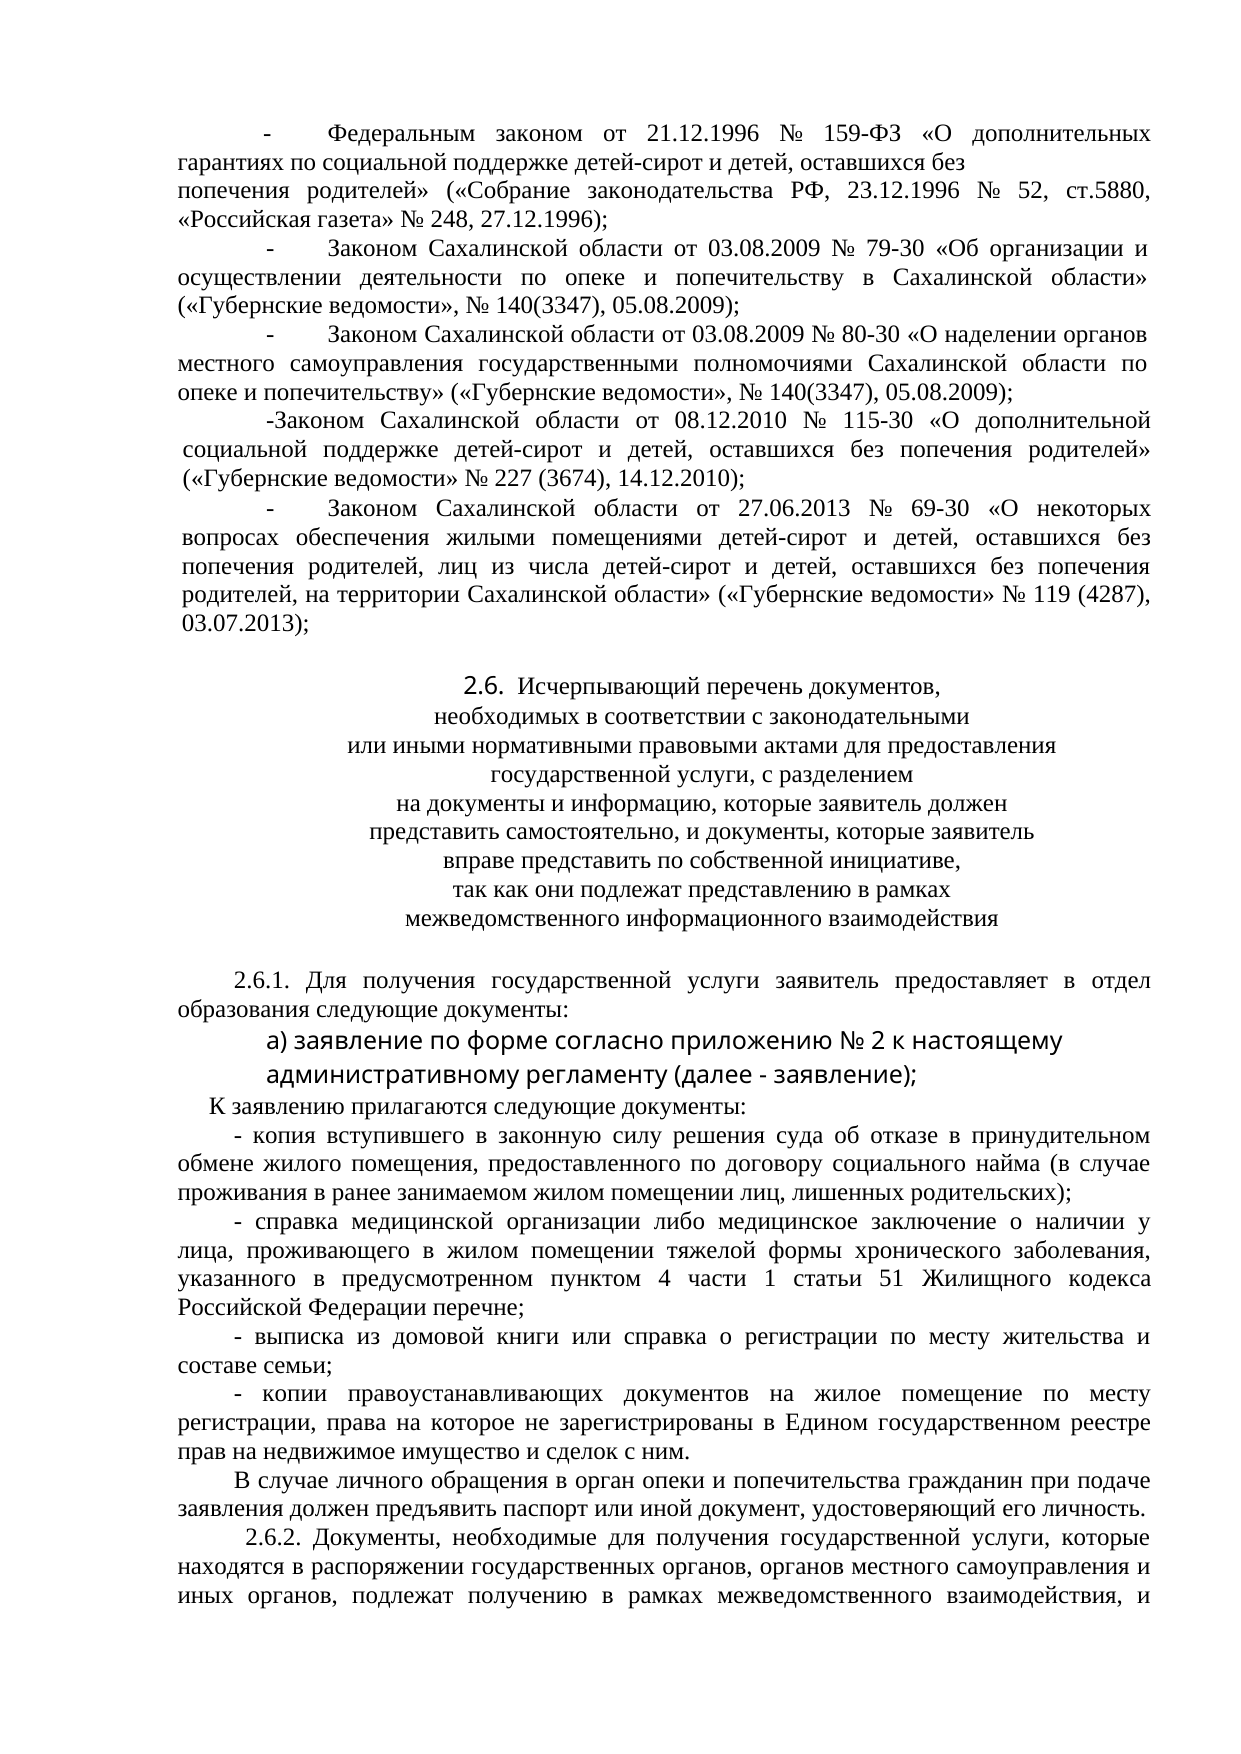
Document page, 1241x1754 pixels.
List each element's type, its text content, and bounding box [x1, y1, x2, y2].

text межведомственного информационного взаимодействия [177, 903, 1152, 931]
text вправе представить по собственной инициативе, [177, 845, 1152, 874]
text представить самостоятельно, и документы, которые заявитель [177, 816, 1152, 845]
list Законом Сахалинской области от 03.08.2009 № 80-30 «О наделении органов местного самоуправления государственными полномочиями Сахалинской области по опеке и попечительству» («Губернские ведомости», № 140(3347), 05.08.2009); [177, 319, 1148, 406]
text 2.6. Исчерпывающий перечень документов, [177, 667, 1152, 701]
text так как они подлежат представлению в рамках [177, 874, 1152, 903]
text -Законом Сахалинской области от 08.12.2010 № 115-30 «О дополнительной социальной поддержке детей-сирот и детей, оставшихся без попечения родителей» («Губернские ведомости» № 227 (3674), 14.12.2010); [182, 406, 1152, 492]
text административному регламенту (далее - заявление); [177, 1057, 1152, 1091]
text - выписка из домовой книги или справка о регистрации по месту жительства и составе семьи; [177, 1321, 1152, 1378]
text или иными нормативными правовыми актами для предоставления [177, 730, 1152, 759]
text В случае личного обращения в орган опеки и попечительства гражданин при подаче заявления должен предъявить паспорт или иной документ, удостоверяющий его личность. [177, 1465, 1152, 1522]
text необходимых в соответствии с законодательными [177, 701, 1152, 730]
list Федеральным законом от 21.12.1996 № 159-ФЗ «О дополнительных гарантиях по социальной поддержке детей-сирот и детей, оставшихся без [177, 118, 1152, 176]
text 2.6.1. Для получения государственной услуги заявитель предоставляет в отдел образования следующие документы: [177, 965, 1152, 1023]
text а) заявление по форме согласно приложению № 2 к настоящему [177, 1023, 1152, 1057]
text - копии правоустанавливающих документов на жилое помещение по месту регистрации, права на которое не зарегистрированы в Едином государственном реестре прав на недвижимое имущество и сделок с ним. [177, 1378, 1152, 1465]
text попечения родителей» («Собрание законодательства РФ, 23.12.1996 № 52, ст.5880, «Российская газета» № 248, 27.12.1996); [177, 176, 1152, 233]
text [177, 1522, 1152, 1608]
text К заявлению прилагаются следующие документы: [177, 1091, 1152, 1120]
list Законом Сахалинской области от 27.06.2013 № 69-30 «О некоторых вопросах обеспечения жилыми помещениями детей-сирот и детей, оставшихся без попечения родителей, лиц из числа детей-сирот и детей, оставшихся без попечения родителей, на территории Сахалинской области» («Губернские ведомости» № 119 (4287), 03.07.2013); [182, 493, 1152, 637]
text - копия вступившего в законную силу решения суда об отказе в принудительном обмене жилого помещения, предоставленного по договору социального найма (в случае проживания в ранее занимаемом жилом помещении лиц, лишенных родительских); [177, 1120, 1152, 1206]
text на документы и информацию, которые заявитель должен [177, 788, 1152, 816]
text - справка медицинской организации либо медицинское заключение о наличии у лица, проживающего в жилом помещении тяжелой формы хронического заболевания, указанного в предусмотренном пунктом 4 части 1 статьи 51 Жилищного кодекса Российской Федерации перечне; [177, 1206, 1152, 1321]
text государственной услуги, с разделением [177, 759, 1152, 788]
list Законом Сахалинской области от 03.08.2009 № 79-30 «Об организации и осуществлении деятельности по опеке и попечительству в Сахалинской области» («Губернские ведомости», № 140(3347), 05.08.2009); [177, 233, 1148, 319]
